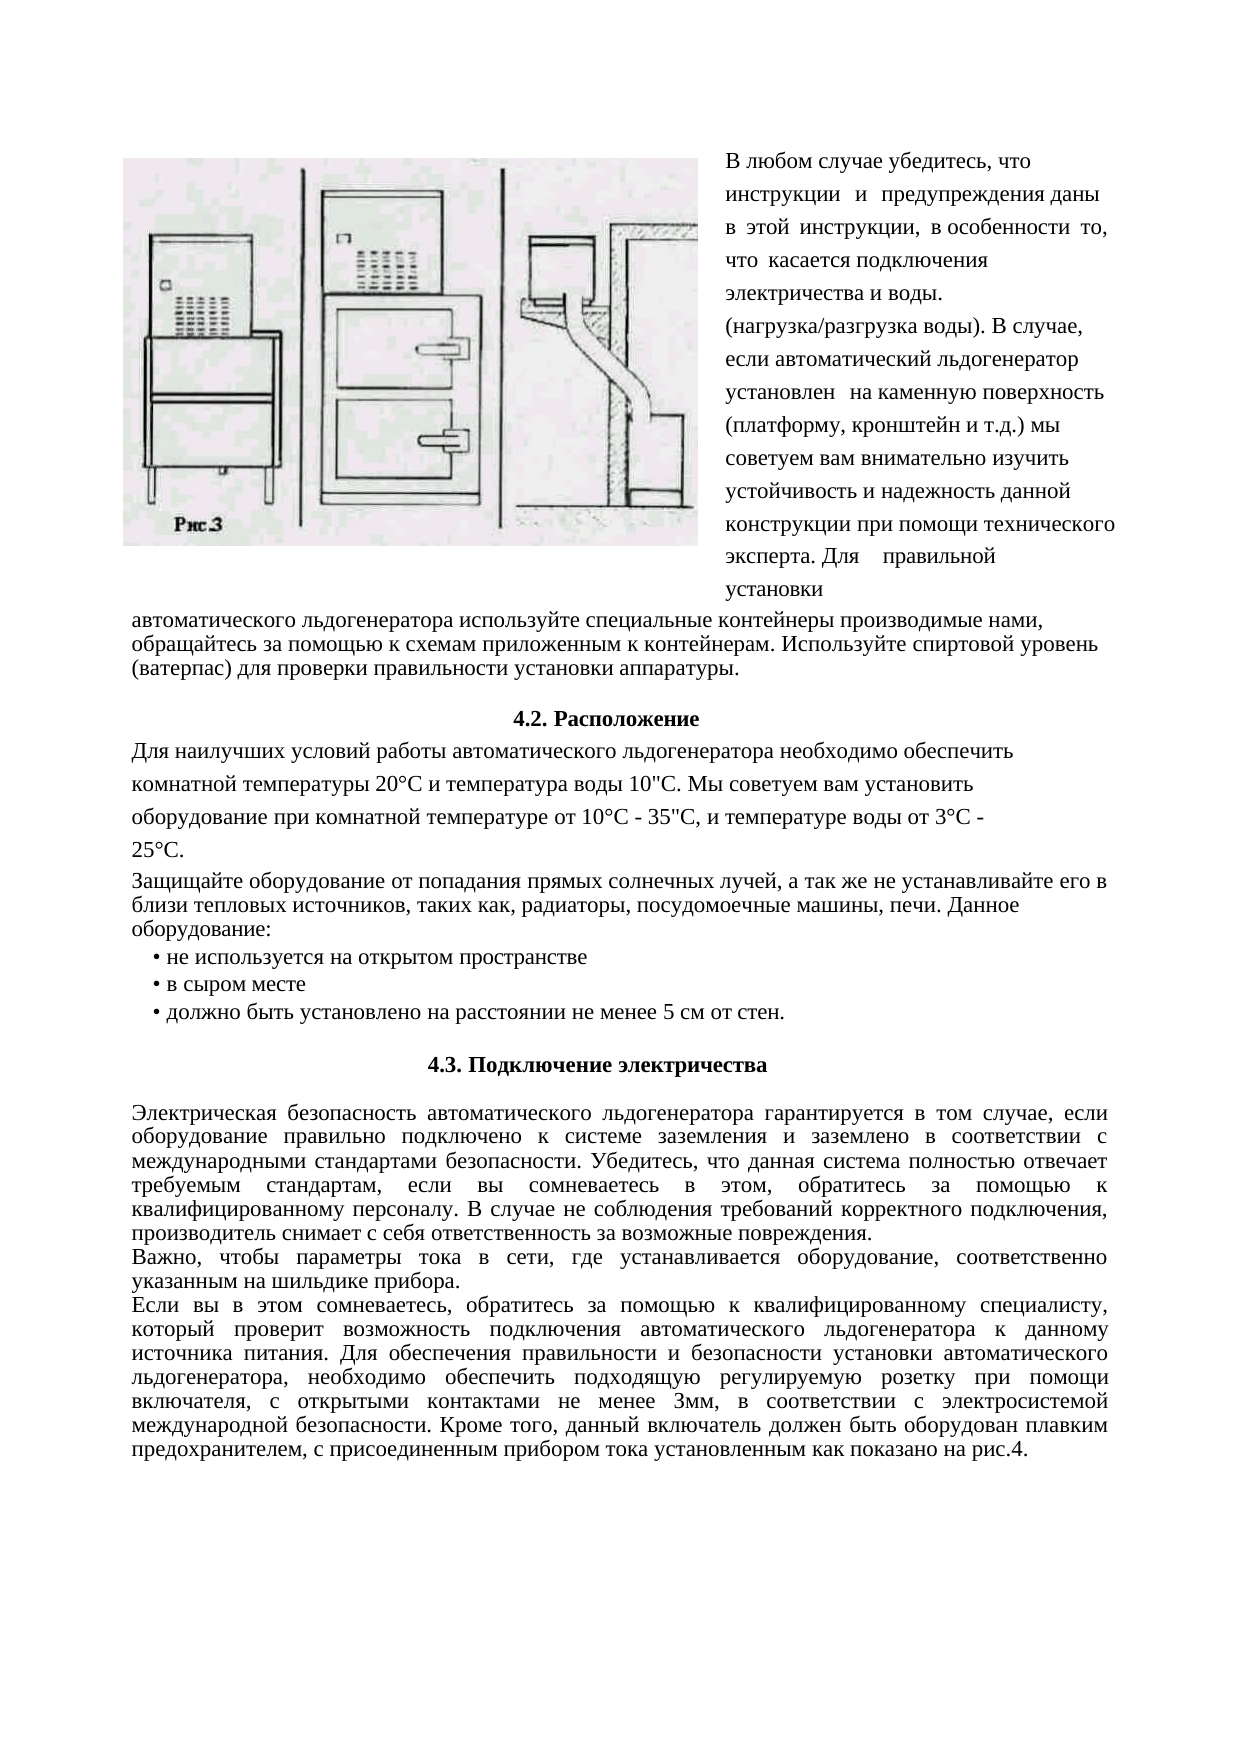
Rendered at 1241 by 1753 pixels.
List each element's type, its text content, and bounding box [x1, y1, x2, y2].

list в сыром месте [152, 970, 1163, 996]
text В любом случае убедитесь, что инструкции и предупреждения даны в этой инструкции, в особенности то, что касается подключения электричества и воды. (нагрузка/разгрузка воды). В случае, если автоматический льдогенератор установлен на каменную поверхность (платформу, кронштейн и т.д.) мы советуем вам внимательно изучить устойчивость и надежность данной конструкции при помощи технического эксперта. Для правильной [725, 148, 1116, 569]
subtitle Подключение электричества [428, 1051, 1163, 1077]
text установки [725, 576, 1163, 602]
picture [123, 158, 698, 546]
text Если вы в этом сомневаетесь, обратитесь за помощью к квалифицированному специалисту, который проверит возможность подключения автоматического льдогенератора к данному источника питания. Для обеспечения правильности и безопасности установки автоматического льдогенератора, необходимо обеспечить подходящую регулируемую розетку при помощи включателя, с открытыми контактами не менее Змм, в соответствии с электросистемой международной безопасности. Кроме того, данный включатель должен быть оборудован плавким предохранителем, с присоединенным прибором тока установленным как показано на рис.4. [131, 1293, 1110, 1462]
subtitle Расположение [513, 705, 1163, 732]
text Защищайте оборудование от попадания прямых солнечных лучей, а так же не устанавливайте его в близи тепловых источников, таких как, радиаторы, посудомоечные машины, печи. Данное оборудование: [131, 869, 1109, 941]
text Электрическая безопасность автоматического льдогенератора гарантируется в том случае, если оборудование правильно подключено к системе заземления и заземлено в соответствии с международными стандартами безопасности. Убедитесь, что данная система полностью отвечает требуемым стандартам, если вы сомневаетесь в этом, обратитесь за помощью к квалифицированному персоналу. В случае не соблюдения требований корректного подключения, производитель снимает с себя ответственность за возможные повреждения. [131, 1101, 1109, 1245]
text Для наилучших условий работы автоматического льдогенератора необходимо обеспечить комнатной температуры 20°С и температура воды 10"С. Мы советуем вам установить оборудование при комнатной температуре от 10°С - 35"С, и температуре воды от 3°С - 25°С. [131, 737, 1042, 862]
list не используется на открытом пространстве [152, 943, 1163, 969]
text Важно, чтобы параметры тока в сети, где устанавливается оборудование, соответственно указанным на шильдике прибора. [131, 1245, 1109, 1293]
text автоматического льдогенератора используйте специальные контейнеры производимые нами, обращайтесь за помощью к схемам приложенным к контейнерам. Используйте спиртовой уровень (ватерпас) для проверки правильности установки аппаратуры. [131, 608, 1109, 680]
list должно быть установлено на расстоянии не менее 5 см от стен. [152, 998, 1163, 1024]
